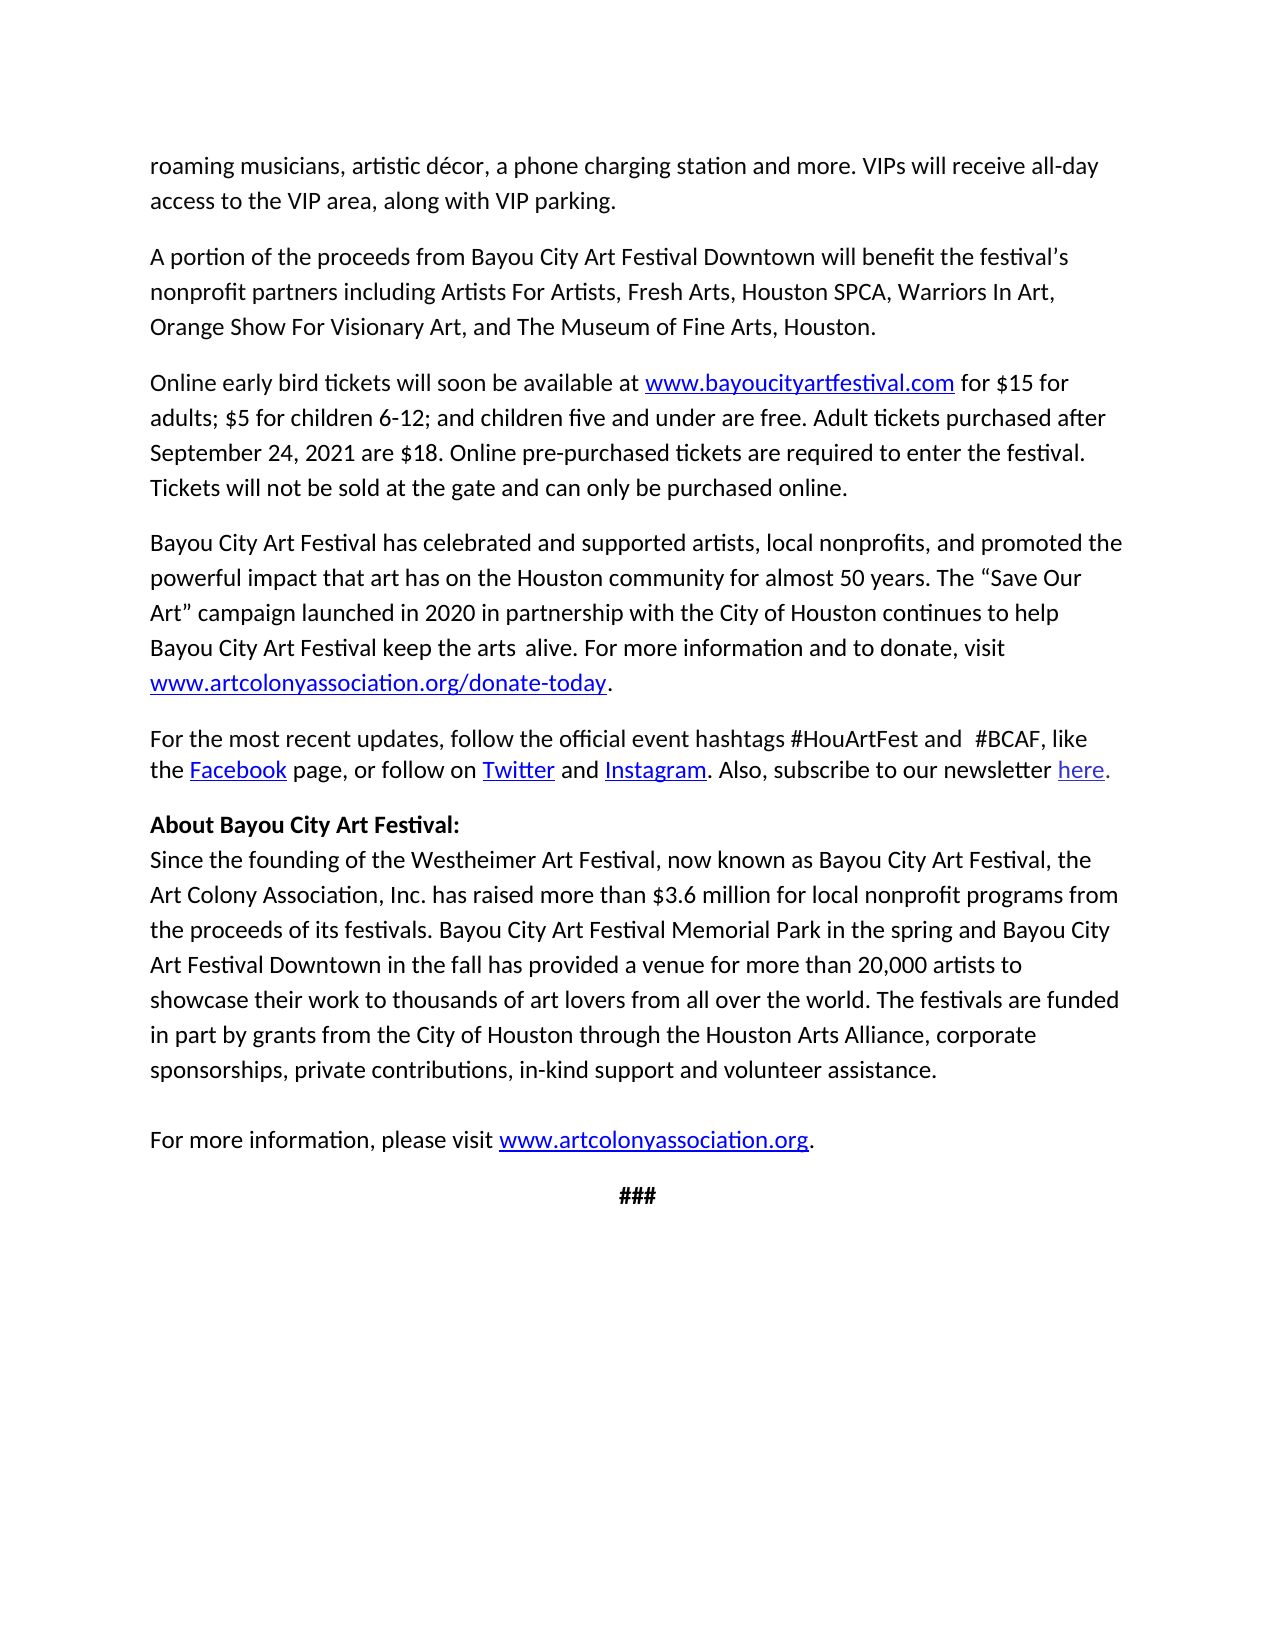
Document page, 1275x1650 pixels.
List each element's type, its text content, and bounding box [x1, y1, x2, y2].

text ### [150, 1180, 1125, 1211]
text Bayou City Art Festival has celebrated and supported artists, local nonprofits, and promoted the powerful impact that art has on the Houston community for almost 50 years. The “Save Our Art” campaign launched in 2020 in partnership with the City of Houston continues to help Bayou City Art Festival keep the arts alive. For more information and to donate, visit www.artcolonyassociation.org/donate-today. [150, 527, 1125, 698]
text About Bayou City Art Festival: [150, 809, 1125, 840]
text For the most recent updates, follow the official event hashtags #HouArtFest and #BCAF, like the Facebook page, or follow on Twitter and Instagram. Also, subscribe to our newsletter here. [150, 723, 1125, 784]
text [150, 150, 1125, 216]
text Online early bird tickets will soon be available at www.bayoucityartfestival.com for $15 for adults; $5 for children 6-12; and children five and under are free. Adult tickets purchased after September 24, 2021 are $18. Online pre-purchased tickets are required to enter the festival. Tickets will not be sold at the gate and can only be purchased online. [150, 367, 1125, 502]
text For more information, please visit www.artcolonyassociation.org. [150, 1124, 1125, 1155]
text A portion of the proceeds from Bayou City Art Festival Downtown will benefit the festival’s nonprofit partners including Artists For Artists, Fresh Arts, Houston SPCA, Warriors In Art, Orange Show For Visionary Art, and The Museum of Fine Arts, Houston. [150, 241, 1125, 341]
text Since the founding of the Westheimer Art Festival, now known as Bayou City Art Festival, the Art Colony Association, Inc. has raised more than $3.6 million for local nonprofit programs from the proceeds of its festivals. Bayou City Art Festival Memorial Park in the spring and Bayou City Art Festival Downtown in the fall has provided a venue for more than 20,000 artists to showcase their work to thousands of art lovers from all over the world. The festivals are funded in part by grants from the City of Houston through the Houston Arts Alliance, corporate sponsorships, private contributions, in-kind support and volunteer assistance. [150, 844, 1125, 1085]
